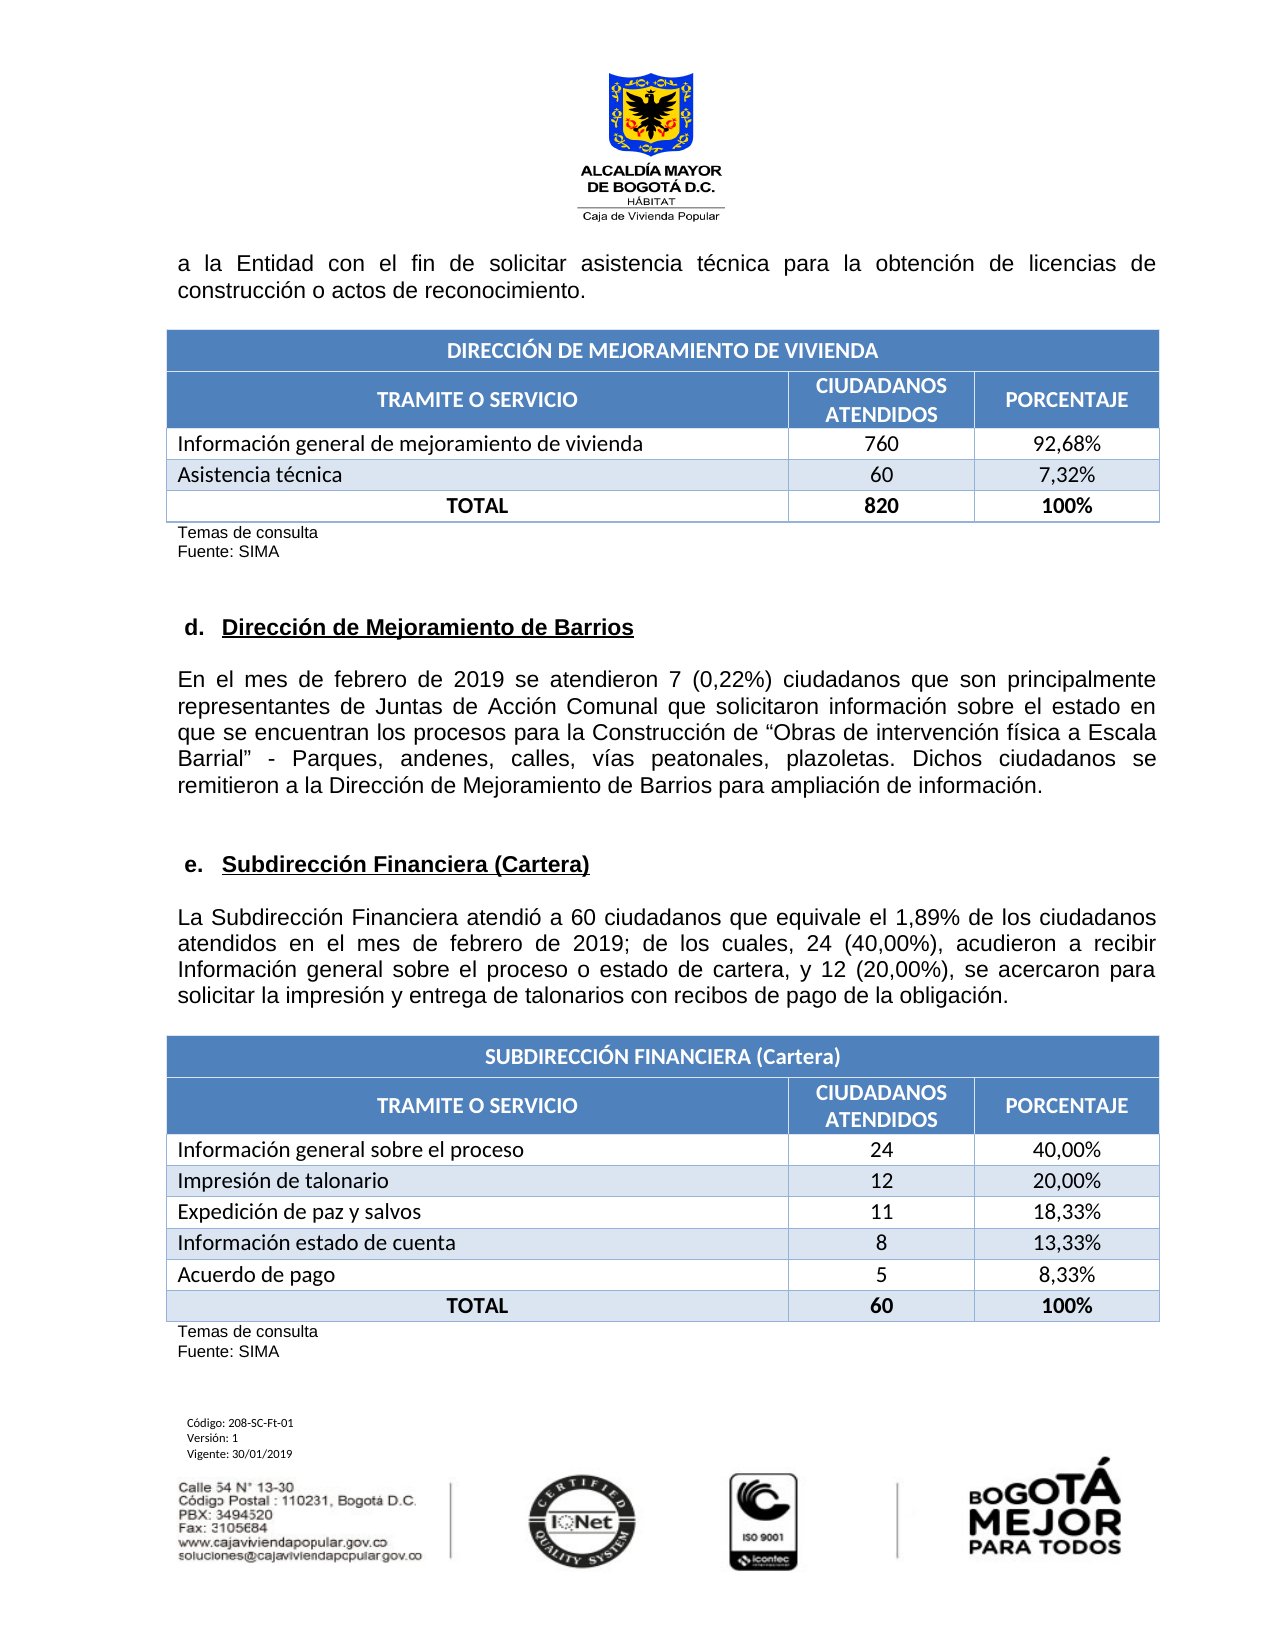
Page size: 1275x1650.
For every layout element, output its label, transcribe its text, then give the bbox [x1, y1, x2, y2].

list En el mes de febrero de 2019 se atendieron 7 (0,22%) ciudadanos que son principalmente representantes de Juntas de Acción Comunal que solicitaron información sobre el estado en que se encuentran los procesos para la Construcción de “Obras de intervención física a Escala Barrial” - Parques, andenes, calles, vías peatonales, plazoletas. Dichos ciudadanos se remitieron a la Dirección de Mejoramiento de Barrios para ampliación de información. [177, 666, 1157, 798]
list Dirección de Mejoramiento de Barrios [184, 613, 1157, 640]
table_cell CIUDADANOS ATENDIDOS [789, 1078, 974, 1134]
table_cell Información general sobre el proceso [167, 1135, 788, 1165]
table_cell Acuerdo de pago [167, 1260, 788, 1290]
table_cell TRAMITE O SERVICIO [167, 1078, 788, 1134]
table_cell Impresión de talonario [167, 1166, 788, 1196]
list Subdirección Financiera (Cartera) [184, 851, 1157, 877]
table_cell 60 [789, 460, 974, 490]
table_cell PORCENTAJE [975, 1078, 1159, 1134]
table_cell TOTAL [167, 1291, 788, 1321]
table_cell PORCENTAJE [975, 372, 1159, 428]
table_cell 7,32% [975, 460, 1159, 490]
picture [577, 73, 725, 222]
table_cell 8,33% [975, 1260, 1159, 1290]
table_cell CIUDADANOS ATENDIDOS [789, 372, 974, 428]
text Temas de consulta [177, 1322, 1157, 1341]
table_cell TRAMITE O SERVICIO [167, 372, 788, 428]
table_cell 60 [789, 1291, 974, 1321]
table_cell 760 [789, 429, 974, 459]
table_cell 24 [789, 1135, 974, 1165]
table_cell 20,00% [975, 1166, 1159, 1196]
text Fuente: SIMA [177, 542, 1157, 561]
table_cell 13,33% [975, 1229, 1159, 1259]
table_cell TOTAL [167, 491, 788, 521]
table_cell Expedición de paz y salvos [167, 1197, 788, 1227]
text La Subdirección Financiera atendió a 60 ciudadanos que equivale el 1,89% de los ciudadanos atendidos en el mes de febrero de 2019; de los cuales, 24 (40,00%), acudieron a recibir Información general sobre el proceso o estado de cartera, y 12 (20,00%), se acercaron para solicitar la impresión y entrega de talonarios con recibos de pago de la obligación. [177, 903, 1157, 1009]
table_cell 40,00% [975, 1135, 1159, 1165]
table_cell 11 [789, 1197, 974, 1227]
table_cell 820 [789, 491, 974, 521]
text Temas de consulta [177, 523, 1157, 542]
table_cell Información general de mejoramiento de vivienda [167, 429, 788, 459]
table_cell 100% [975, 491, 1159, 521]
table_cell 92,68% [975, 429, 1159, 459]
table_cell 100% [975, 1291, 1159, 1321]
text Fuente: SIMA [177, 1341, 1157, 1361]
table_cell Asistencia técnica [167, 460, 788, 490]
table_header DIRECCIÓN DE MEJORAMIENTO DE VIVIENDA [167, 330, 1159, 371]
table_cell 5 [789, 1260, 974, 1290]
table_cell 8 [789, 1229, 974, 1259]
table_cell Información estado de cuenta [167, 1229, 788, 1259]
table_cell 18,33% [975, 1197, 1159, 1227]
picture [101, 1420, 1224, 1622]
table_cell 12 [789, 1166, 974, 1196]
table_header SUBDIRECCIÓN FINANCIERA (Cartera) [167, 1036, 1159, 1077]
